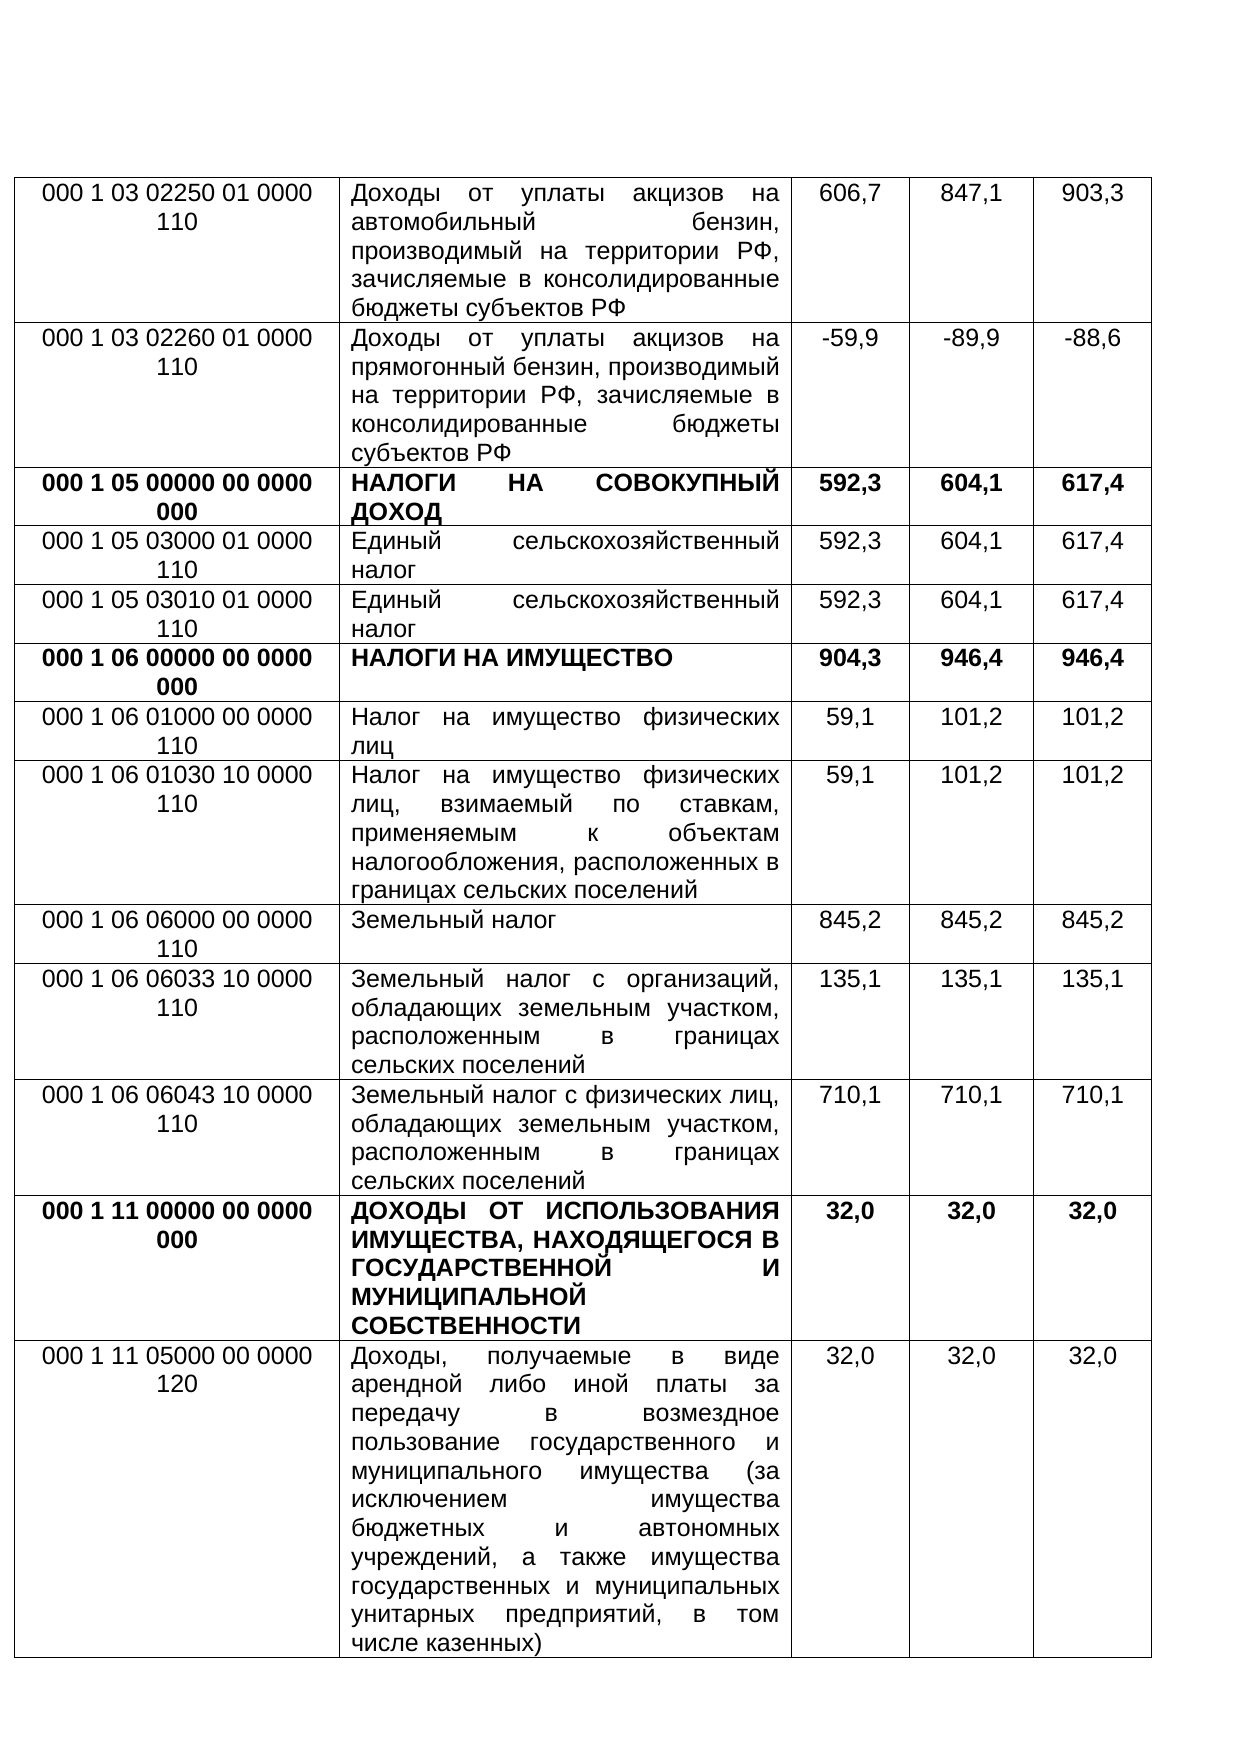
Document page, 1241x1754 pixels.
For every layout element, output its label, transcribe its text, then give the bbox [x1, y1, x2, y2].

table_cell 000 1 03 02260 01 0000 110 [15, 323, 339, 467]
table_cell 000 1 06 01030 10 0000 110 [15, 761, 339, 904]
table_cell 101,2 [1034, 702, 1151, 759]
table_cell 32,0 [792, 1196, 909, 1340]
table_cell 135,1 [1034, 964, 1151, 1079]
table_cell 710,1 [792, 1080, 909, 1195]
table_cell 592,3 [792, 585, 909, 642]
table_cell 845,2 [910, 905, 1033, 963]
table_cell 32,0 [1034, 1341, 1151, 1657]
table_cell 32,0 [1034, 1196, 1151, 1340]
table_cell 946,4 [910, 644, 1033, 701]
table_cell 000 1 06 00000 00 0000 000 [15, 644, 339, 701]
table_cell 592,3 [792, 526, 909, 584]
table_cell -59,9 [792, 323, 909, 467]
table_cell Земельный налог с физических лиц, обладающих земельным участком, расположенным в границах сельских поселений [340, 1080, 791, 1195]
table_cell Единый сельскохозяйственный налог [340, 526, 791, 584]
table_cell 903,3 [1034, 178, 1151, 322]
table_cell 617,4 [1034, 468, 1151, 525]
table_cell Единый сельскохозяйственный налог [340, 585, 791, 642]
table_cell 845,2 [792, 905, 909, 963]
table_cell 604,1 [910, 526, 1033, 584]
table_cell Доходы, получаемые в виде арендной либо иной платы за передачу в возмездное пользование государственного и муниципального имущества (за исключением имущества бюджетных и автономных учреждений, а также имущества государственных и муниципальных унитарных предприятий, в том числе казенных) [340, 1341, 791, 1657]
table_cell Налог на имущество физических лиц [340, 702, 791, 759]
table_cell 101,2 [910, 702, 1033, 759]
table_cell 710,1 [910, 1080, 1033, 1195]
table_cell -89,9 [910, 323, 1033, 467]
table_cell Налог на имущество физических лиц, взимаемый по ставкам, применяемым к объектам налогообложения, расположенных в границах сельских поселений [340, 761, 791, 904]
table_cell 000 1 05 03010 01 0000 110 [15, 585, 339, 642]
table_cell 604,1 [910, 468, 1033, 525]
table_cell 000 1 11 05000 00 0000 120 [15, 1341, 339, 1657]
table_cell НАЛОГИ НА СОВОКУПНЫЙ ДОХОД [340, 468, 791, 525]
table_cell Земельный налог с организаций, обладающих земельным участком, расположенным в границах сельских поселений [340, 964, 791, 1079]
table_cell 617,4 [1034, 526, 1151, 584]
table_cell 135,1 [792, 964, 909, 1079]
table_cell 710,1 [1034, 1080, 1151, 1195]
table_cell Земельный налог [340, 905, 791, 963]
table_cell 000 1 06 06000 00 0000 110 [15, 905, 339, 963]
table_cell -88,6 [1034, 323, 1151, 467]
table_cell 000 1 06 01000 00 0000 110 [15, 702, 339, 759]
table_cell 59,1 [792, 761, 909, 904]
table_cell Доходы от уплаты акцизов на прямогонный бензин, производимый на территории РФ, зачисляемые в консолидированные бюджеты субъектов РФ [340, 323, 791, 467]
table_cell 000 1 06 06033 10 0000 110 [15, 964, 339, 1079]
table_cell 904,3 [792, 644, 909, 701]
table_cell Доходы от уплаты акцизов на автомобильный бензин, производимый на территории РФ, зачисляемые в консолидированные бюджеты субъектов РФ [340, 178, 791, 322]
table_cell ДОХОДЫ ОТ ИСПОЛЬЗОВАНИЯ ИМУЩЕСТВА, НАХОДЯЩЕГОСЯ В ГОСУДАРСТВЕННОЙ И МУНИЦИПАЛЬНОЙ СОБСТВЕННОСТИ [340, 1196, 791, 1340]
table_cell 000 1 06 06043 10 0000 110 [15, 1080, 339, 1195]
table_cell НАЛОГИ НА ИМУЩЕСТВО [340, 644, 791, 701]
table_cell 32,0 [910, 1196, 1033, 1340]
table_cell 59,1 [792, 702, 909, 759]
table_cell 946,4 [1034, 644, 1151, 701]
table_cell 135,1 [910, 964, 1033, 1079]
table_cell 592,3 [792, 468, 909, 525]
table_cell 847,1 [910, 178, 1033, 322]
table_cell 000 1 05 03000 01 0000 110 [15, 526, 339, 584]
table_cell 000 1 05 00000 00 0000 000 [15, 468, 339, 525]
table_cell 32,0 [910, 1341, 1033, 1657]
table_cell 000 1 11 00000 00 0000 000 [15, 1196, 339, 1340]
table_cell 845,2 [1034, 905, 1151, 963]
table_cell 32,0 [792, 1341, 909, 1657]
table_cell 604,1 [910, 585, 1033, 642]
table_cell 000 1 03 02250 01 0000 110 [15, 178, 339, 322]
table_cell 617,4 [1034, 585, 1151, 642]
table_cell 606,7 [792, 178, 909, 322]
table_cell 101,2 [1034, 761, 1151, 904]
table_cell 101,2 [910, 761, 1033, 904]
